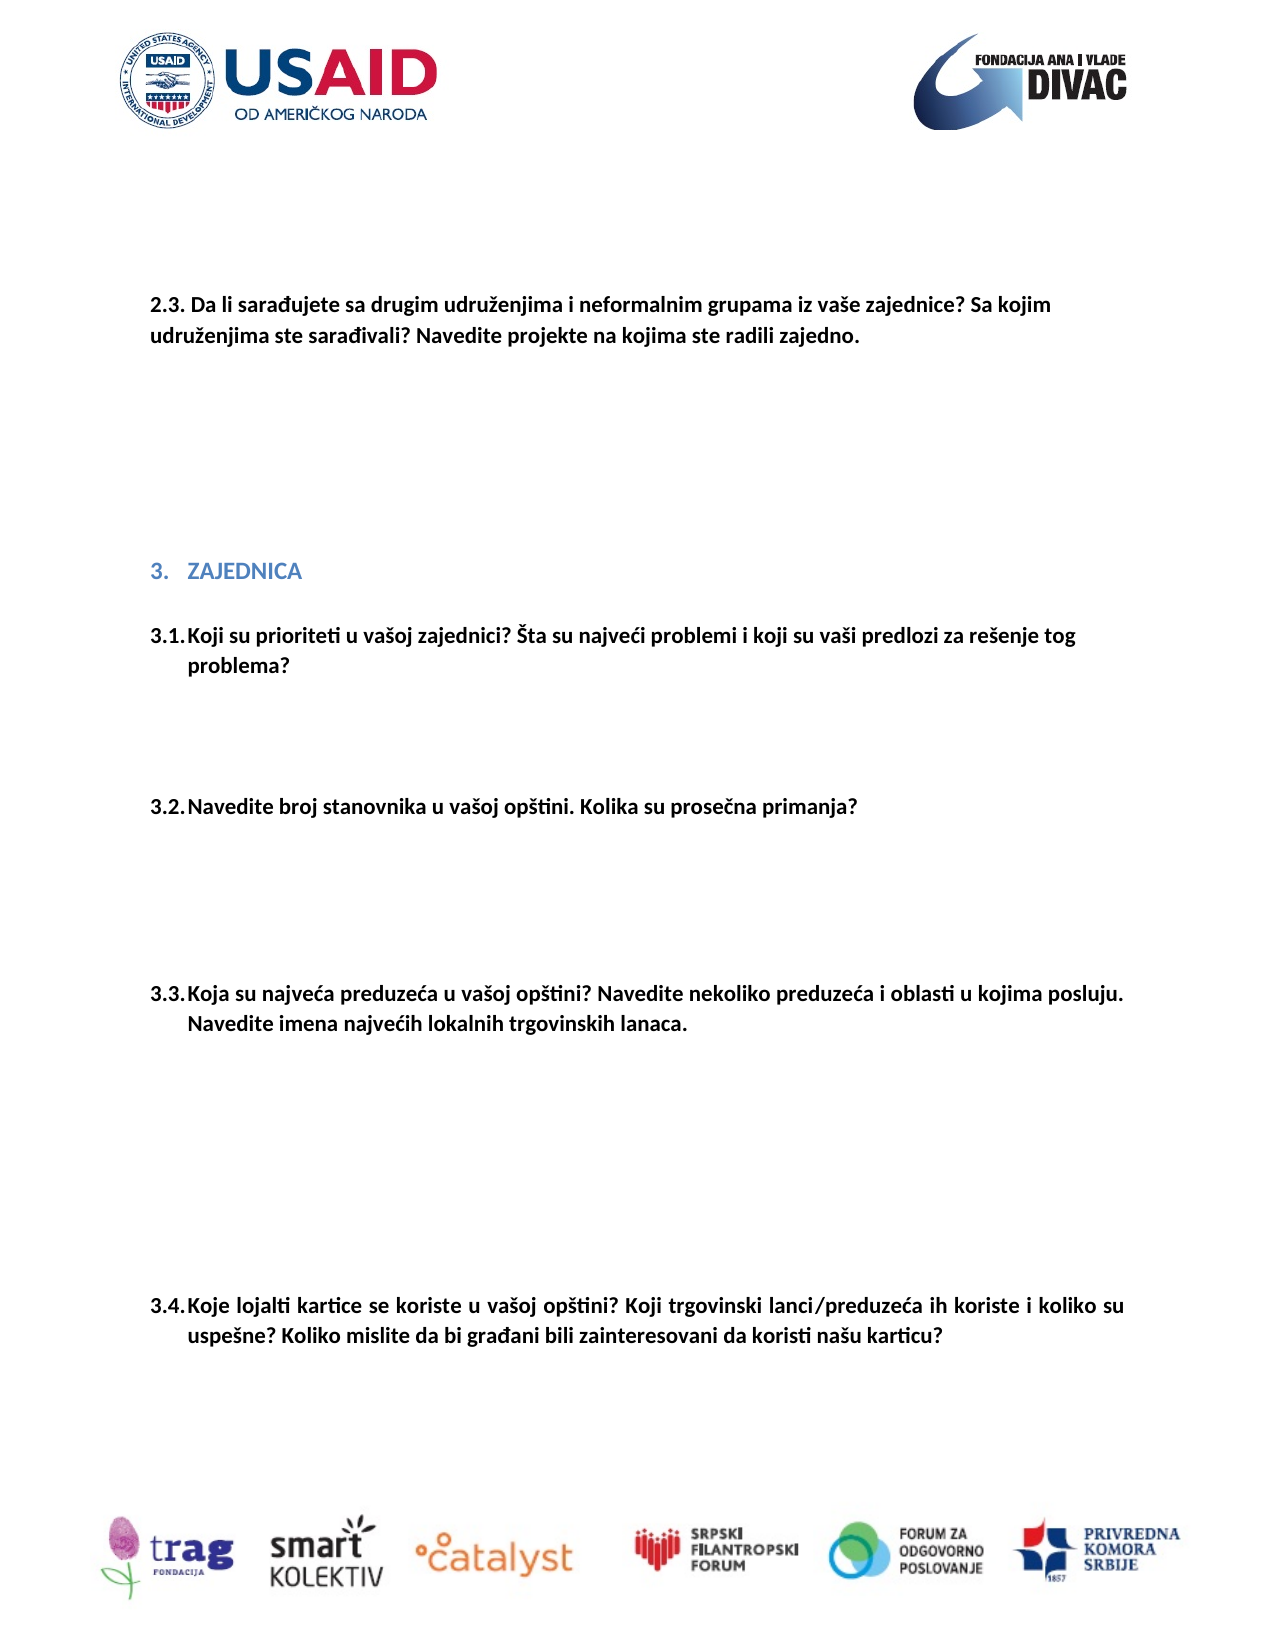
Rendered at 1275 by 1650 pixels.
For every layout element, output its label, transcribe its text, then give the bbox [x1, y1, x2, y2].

text 2.3. Da li sarađujete sa drugim udruženjima i neformalnim grupama iz vaše zajednice? Sa kojim udruženjima ste sarađivali? Navedite projekte na kojima ste radili zajedno. [150, 291, 1125, 349]
list ZAJEDNICA [150, 555, 1125, 586]
picture [870, 29, 1152, 130]
picture [1006, 1486, 1230, 1616]
list Navedite broj stanovnika u vašoj opštini. Kolika su prosečna primanja? [150, 792, 1125, 820]
picture [88, 1498, 398, 1614]
picture [101, 26, 452, 146]
picture [621, 1487, 1000, 1618]
list Koja su najveća preduzeća u vašoj opštini? Navedite nekoliko preduzeća i oblasti u kojima posluju. Navedite imena najvećih lokalnih trgovinskih lanaca. [150, 979, 1125, 1038]
picture [404, 1496, 613, 1609]
list Koje lojalti kartice se koriste u vašoj opštini? Koji trgovinski lanci/preduzeća ih koriste i koliko su uspešne? Koliko mislite da bi građani bili zainteresovani da koristi našu karticu? [150, 1291, 1125, 1349]
list Koji su prioriteti u vašoj zajednici? Šta su najveći problemi i koji su vaši predlozi za rešenje tog problema? [150, 621, 1125, 679]
